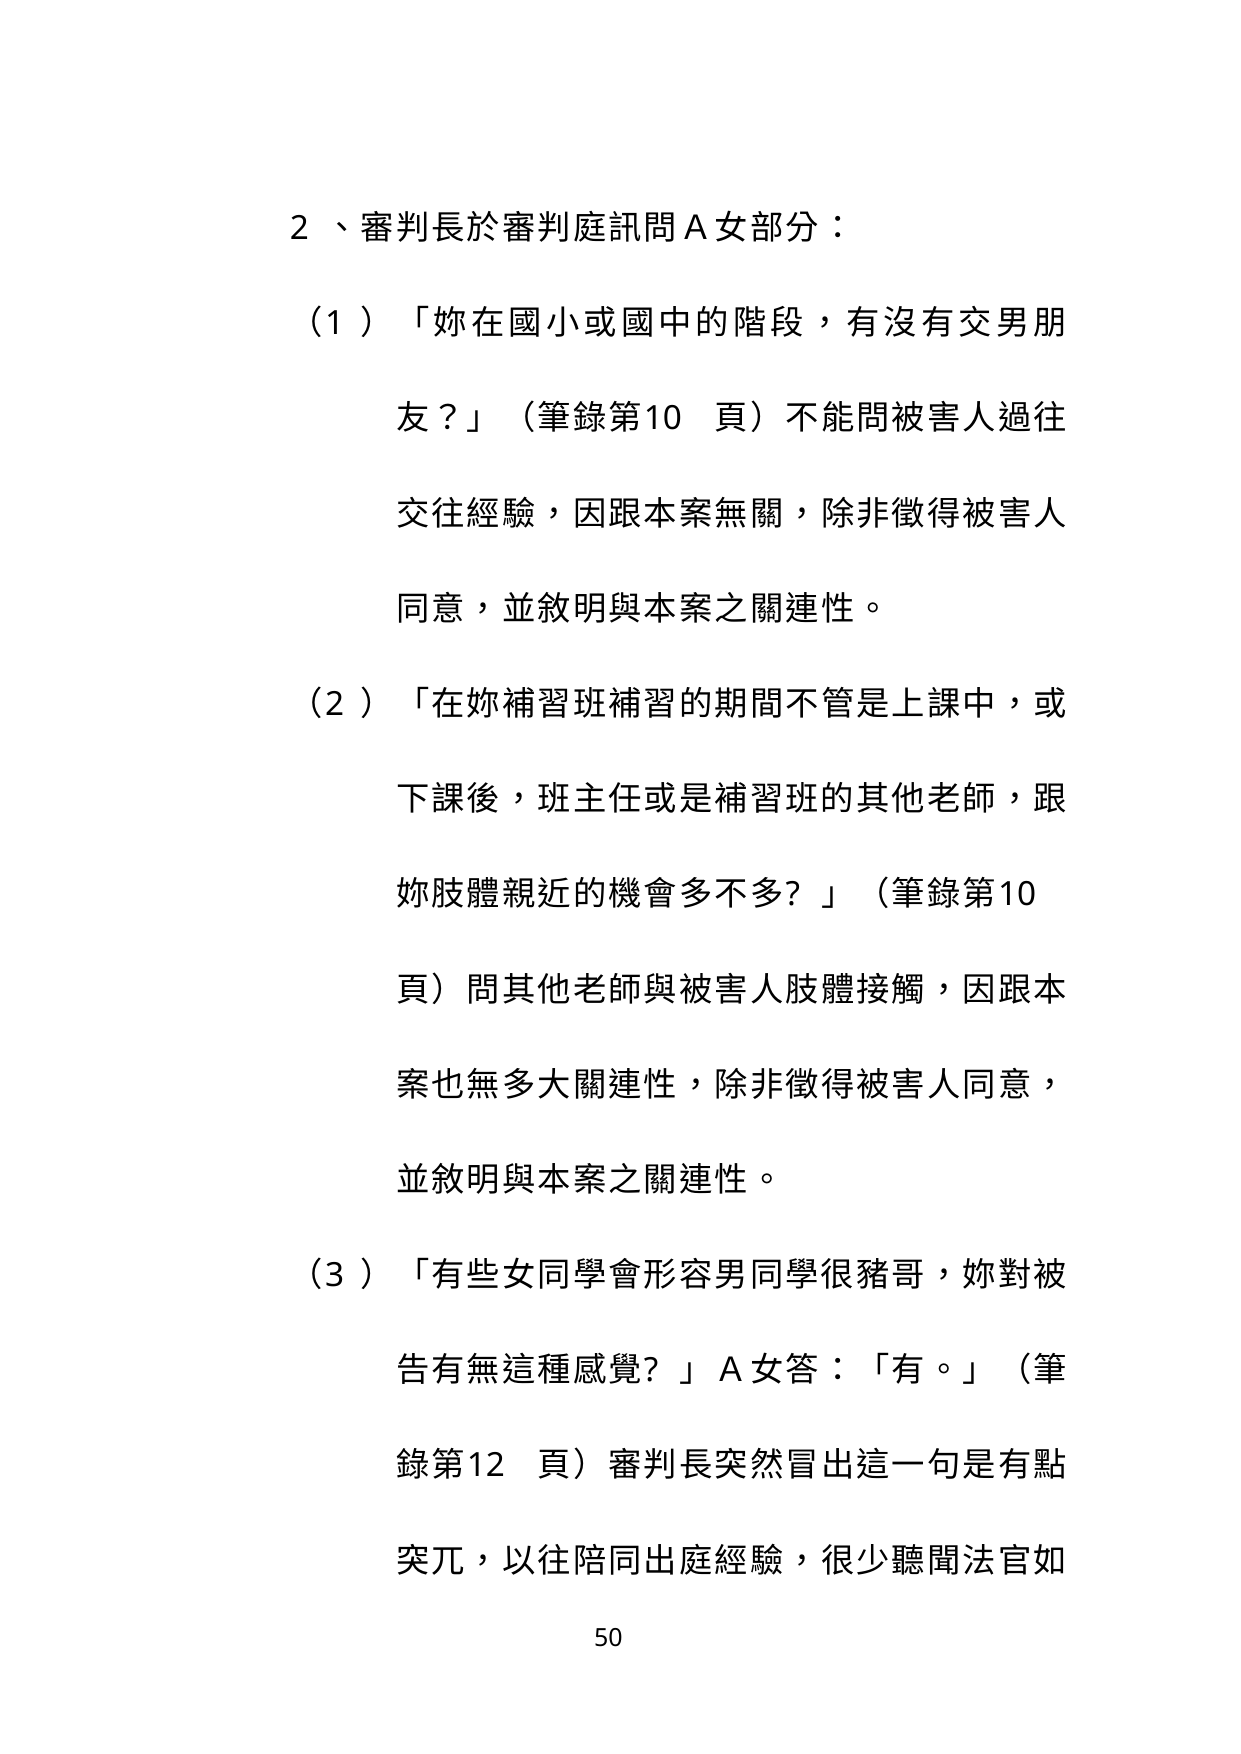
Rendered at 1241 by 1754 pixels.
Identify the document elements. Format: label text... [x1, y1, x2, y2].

subtitle 「妳在國小或國中的階段，有沒有交男朋友？」（筆錄第10頁）不能問被害人過往交往經驗，因跟本案無關，除非徵得被害人同意，並敘明與本案之關連性。 [272, 272, 1069, 653]
subtitle 審判長於審判庭訊問Ａ女部分： [272, 177, 1069, 272]
subtitle 「在妳補習班補習的期間不管是上課中，或下課後，班主任或是補習班的其他老師，跟妳肢體親近的機會多不多?」（筆錄第10頁）問其他老師與被害人肢體接觸，因跟本案也無多大關連性，除非徵得被害人同意，並敘明與本案之關連性。 [272, 653, 1069, 1224]
